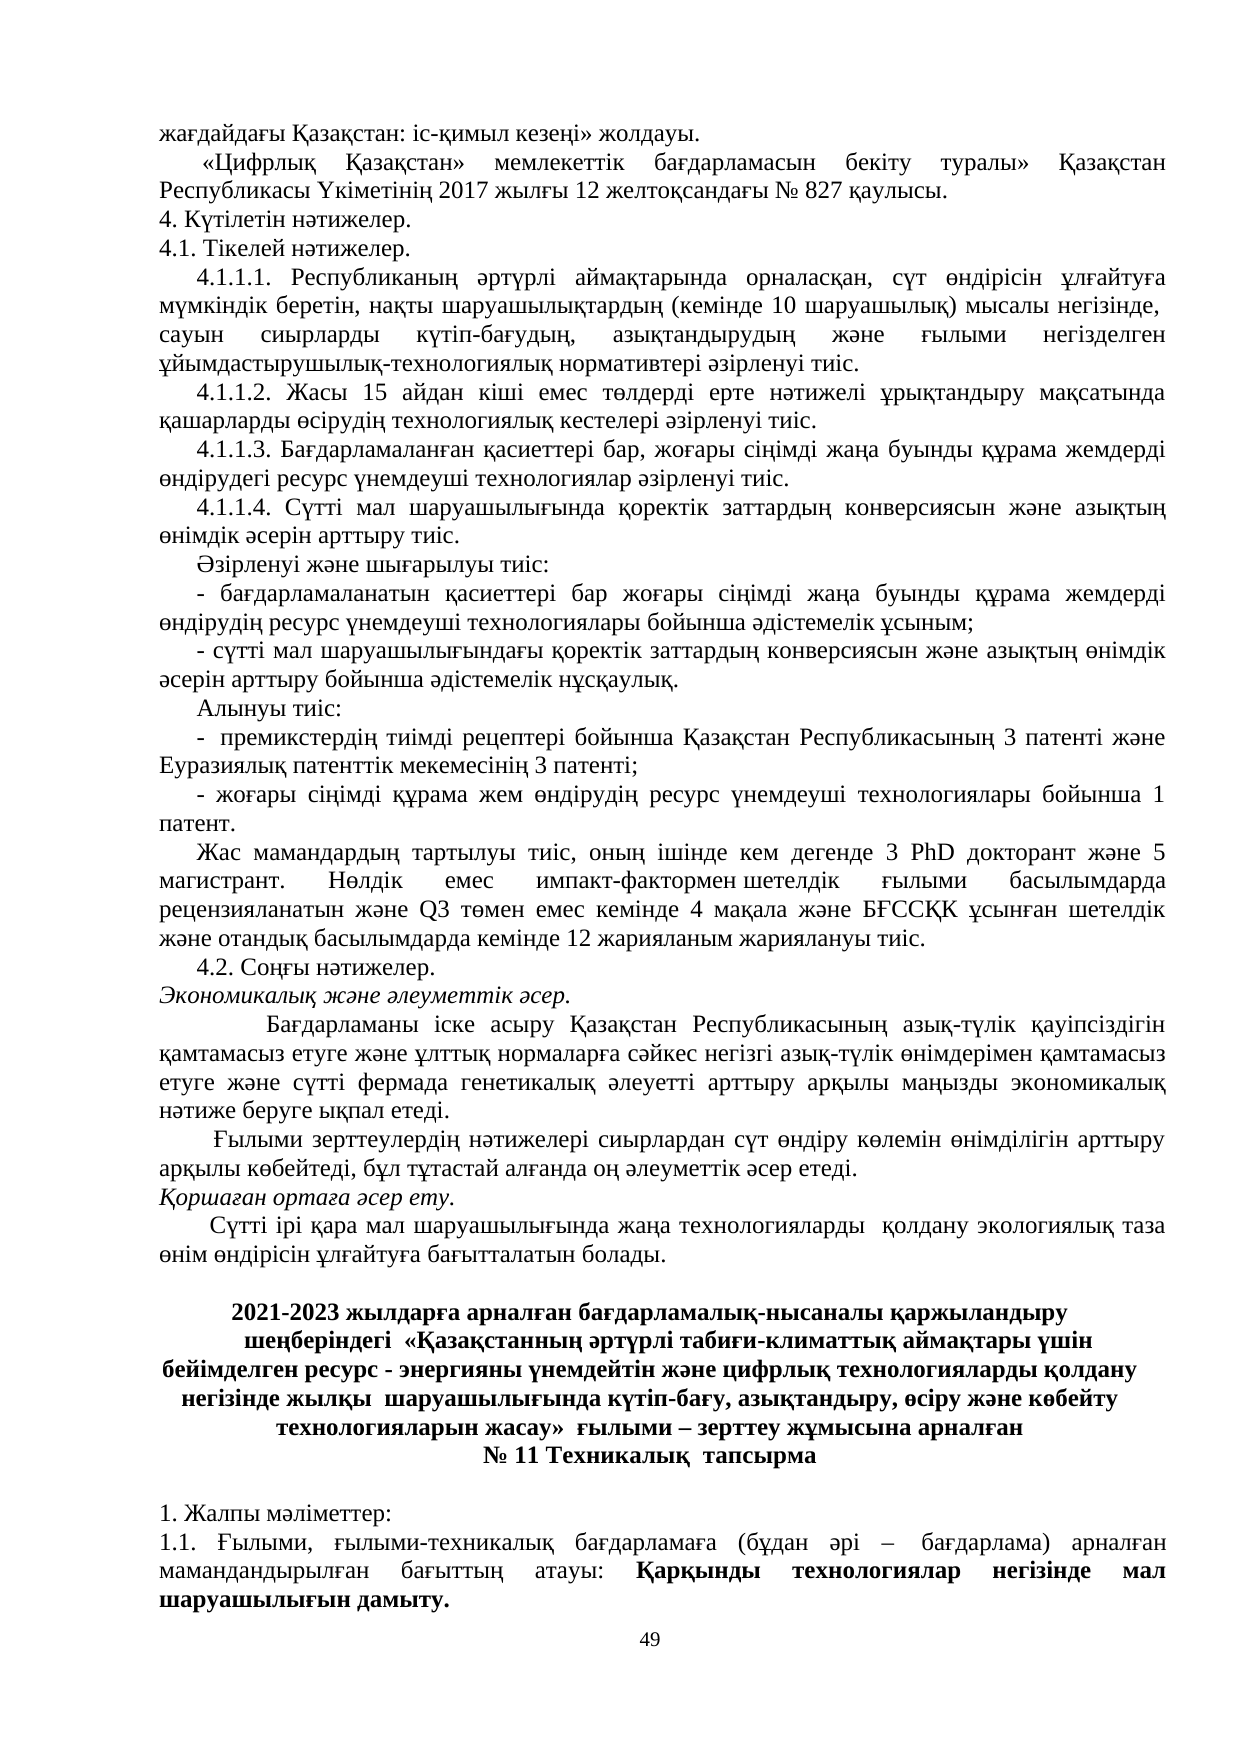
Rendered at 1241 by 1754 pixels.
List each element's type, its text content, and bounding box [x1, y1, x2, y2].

table_cell 4.2. Соңғы нәтижелер. Экономикалық және әлеуметтік әсер. Бағдарламаны іске асыру Қазақстан Республикасының азық-түлік қауіпсіздігін қамтамасыз етуге және ұлттық нормаларға сәйкес негізгі азық-түлік өнімдерімен қамтамасыз етуге және сүтті фермада генетикалық әлеуетті арттыру арқылы маңызды экономикалық нәтиже беруге ықпал етеді. Ғылыми зерттеулердің нәтижелері сиырлардан сүт өндіру көлемін өнімділігін арттыру арқылы көбейтеді, бұл тұтастай алғанда оң әлеуметтік әсер етеді. Қоршаған ортаға әсер ету. Сүтті ірі қара мал шаруашылығында жаңа технологияларды қолдану экологиялық таза өнім өндірісін ұлғайтуға бағытталатын болады. [148, 952, 1178, 1268]
text шеңберіндегі «Қазақстанның әртүрлі табиғи-климаттық аймақтары үшін бейімделген ресурс - энергияны үнемдейтін және цифрлық технологияларды қолдану негізінде жылқы шаруашылығында күтіп-бағу, азықтандыру, өсіру және көбейту технологияларын жасау» ғылыми – зерттеу жұмысына арналған [148, 1326, 1152, 1441]
text 2021-2023 жылдарға арналған бағдарламалық-нысаналы қаржыландыру [148, 1297, 1152, 1326]
table_header 1. Жалпы мәліметтер: 1.1. Ғылыми, ғылыми-техникалық бағдарламаға (бұдан әрі – бағдарлама) арналған мамандандырылған бағыттың атауы: Қарқынды технологиялар негізінде мал шаруашылығын дамыту. [148, 1498, 1178, 1613]
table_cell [148, 118, 1178, 204]
text № 11 Техникалық тапсырма [148, 1441, 1152, 1469]
table_cell 4. Күтілетін нәтижелер. 4.1. Тікелей нәтижелер. 4.1.1.1. Республиканың әртүрлі аймақтарында орналасқан, сүт өндірісін ұлғайтуға мүмкіндік беретін, нақты шаруашылықтардың (кемінде 10 шаруашылық) мысалы негізінде, сауын сиырларды күтіп-бағудың, азықтандырудың және ғылыми негізделген ұйымдастырушылық-технологиялық нормативтері әзірленуі тиіс. 4.1.1.2. Жасы 15 айдан кіші емес төлдерді ерте нәтижелі ұрықтандыру мақсатында қашарларды өсірудің технологиялық кестелері әзірленуі тиіс. 4.1.1.3. Бағдарламаланған қасиеттері бар, жоғары сіңімді жаңа буынды құрама жемдерді өндірудегі ресурс үнемдеуші технологиялар әзірленуі тиіс. 4.1.1.4. Сүтті мал шаруашылығында қоректік заттардың конверсиясын және азықтың өнімдік әсерін арттыру тиіс. Әзірленуі және шығарылуы тиіс: - бағдарламаланатын қасиеттері бар жоғары сіңімді жаңа буынды құрама жемдерді өндірудің ресурс үнемдеуші технологиялары бойынша әдістемелік ұсыным; - сүтті мал шаруашылығындағы қоректік заттардың конверсиясын және азықтың өнімдік әсерін арттыру бойынша әдістемелік нұсқаулық. Алынуы тиіс: - премикстердің тиімді рецептері бойынша Қазақстан Республикасының 3 патенті және Еуразиялық патенттік мекемесінің 3 патенті; - жоғары сіңімді құрама жем өндірудің ресурс үнемдеуші технологиялары бойынша 1 патент. Жас мамандардың тартылуы тиіс, оның ішінде кем дегенде 3 PhD докторант және 5 магистрант. Нөлдік емес импакт-фактормен шетелдік ғылыми басылымдарда рецензияланатын және Q3 төмен емес кемінде 4 мақала және БҒССҚК ұсынған шетелдік және отандық басылымдарда кемінде 12 жарияланым жариялануы тиіс. [148, 204, 1178, 952]
